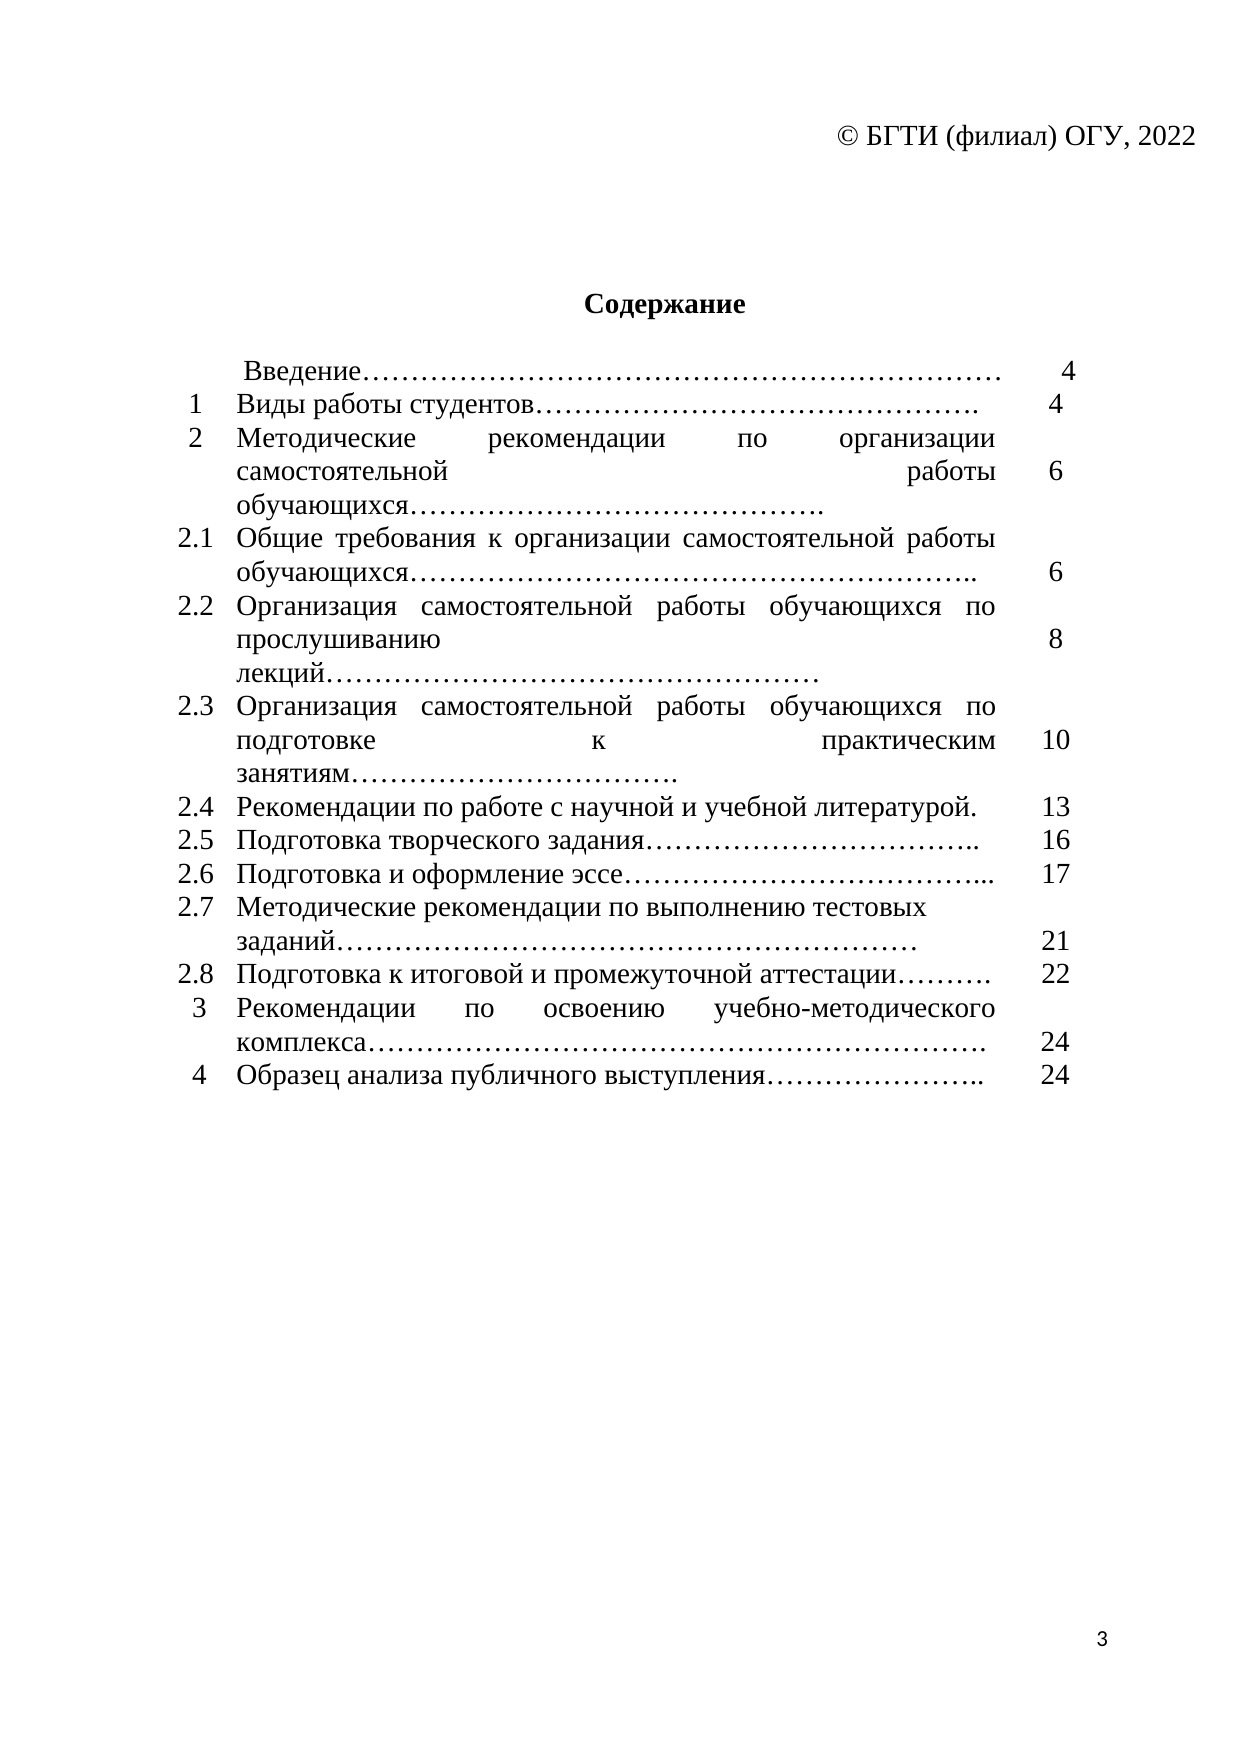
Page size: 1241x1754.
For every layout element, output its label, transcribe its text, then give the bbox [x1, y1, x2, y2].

table_header 4 [1007, 386, 1104, 420]
table_cell 2.3 [166, 688, 225, 789]
table_header 1 [166, 386, 225, 420]
text © БГТИ (филиал) ОГУ, 2022 [222, 118, 1196, 152]
table_cell 6 [1007, 521, 1104, 588]
table_cell 6 [1007, 420, 1104, 521]
table_cell 2 [166, 420, 225, 521]
table_cell Организация самостоятельной работы обучающихся по прослушиванию лекций…………………………………………… [225, 588, 1007, 688]
table_cell 13 [1007, 789, 1104, 822]
table_cell Образец анализа публичного выступления………………….. [225, 1057, 1007, 1158]
table_cell 2.1 [166, 521, 225, 588]
table_cell 2.5 2.6 2.7 2.8 3 [166, 823, 225, 1057]
table_cell Организация самостоятельной работы обучающихся по подготовке к практическим занятиям……………………………. [225, 688, 1007, 789]
table_cell Рекомендации по работе с научной и учебной литературой. [225, 789, 1007, 822]
text Содержание [222, 286, 1107, 319]
table_cell 10 [1007, 688, 1104, 789]
table_header Виды работы студентов………………………………………. [225, 386, 1007, 420]
table_cell 2.2 [166, 588, 225, 688]
table_cell 8 [1007, 588, 1104, 688]
text Введение………………………………………………………… 4 [177, 353, 1107, 386]
table_cell 2.4 [166, 789, 225, 822]
table_cell Общие требования к организации самостоятельной работы обучающихся………………………………………………….. [225, 521, 1007, 588]
table_cell Методические рекомендации по организации самостоятельной работы обучающихся……………………………………. [225, 420, 1007, 521]
table_cell 24 [1007, 1057, 1104, 1158]
table_cell 4 [166, 1057, 225, 1158]
table_cell 16 17 21 22 24 [1007, 823, 1104, 1057]
table_cell Подготовка творческого задания…………………………….. Подготовка и оформление эссе………………………………... Методические рекомендации по выполнению тестовых заданий…………………………………………………… Подготовка к итоговой и промежуточной аттестации………. Рекомендации по освоению учебно-методического комплекса………………………………………………………. [225, 823, 1007, 1057]
